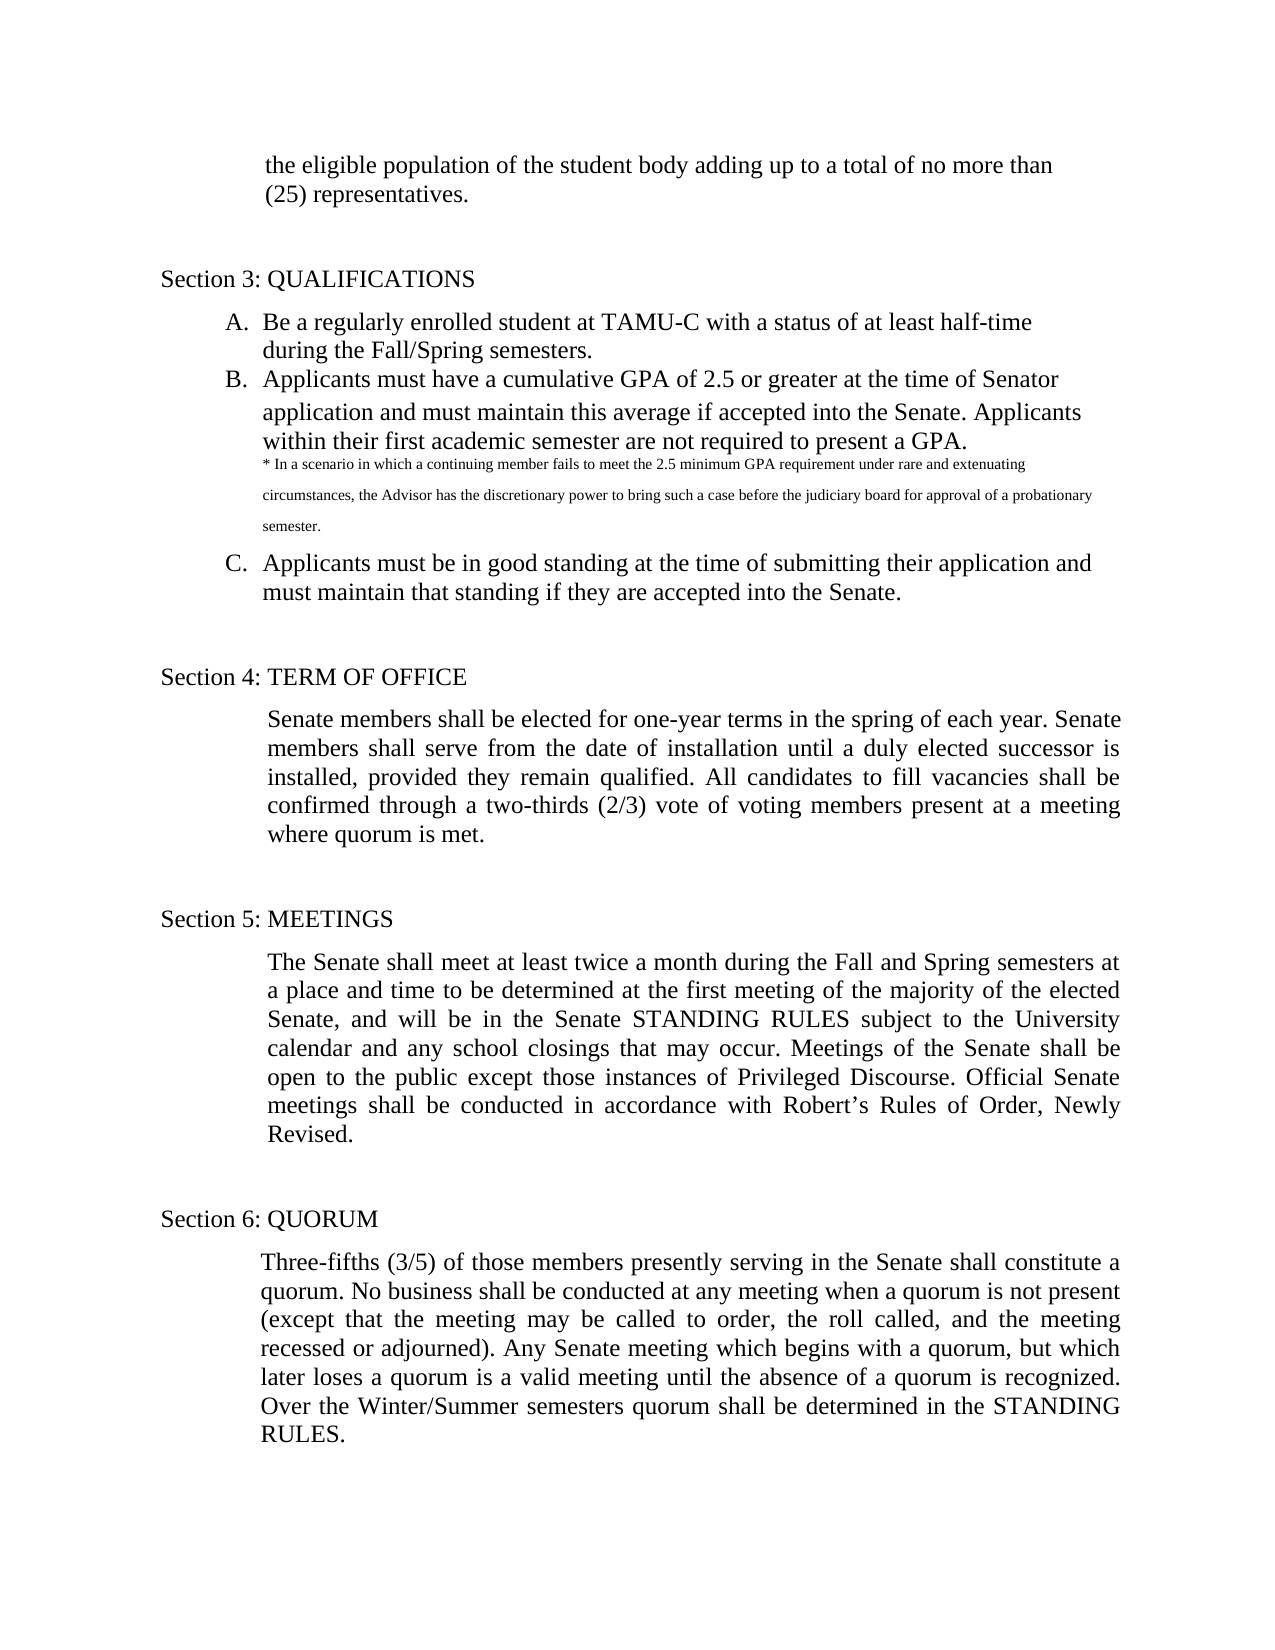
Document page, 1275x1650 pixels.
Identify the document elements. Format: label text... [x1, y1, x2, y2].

text Section 6: QUORUM [160, 1204, 378, 1233]
list Applicants must be in good standing at the time of submitting their application and must maintain that standing if they are accepted into the Senate. [225, 548, 1117, 606]
list Be a regularly enrolled student at TAMU-C with a status of at least half-time [225, 307, 1125, 335]
text Section 4: TERM OF OFFICE [160, 662, 467, 691]
text Senate members shall be elected for one-year terms in the spring of each year. Senate members shall serve from the date of installation until a duly elected successor is installed, provided they remain qualified. All candidates to fill vacancies shall be confirmed through a two-thirds (2/3) vote of voting members present at a meeting where quorum is met. [267, 704, 1122, 848]
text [265, 150, 1054, 207]
list application and must maintain this average if accepted into the Senate. Applicants within their first academic semester are not required to present a GPA. * In a scenario in which a continuing member fails to meet the 2.5 minimum GPA requirement under rare and extenuating circumstances, the Advisor has the discretionary power to bring such a case before the judiciary board for approval of a probationary semester. [262, 397, 1117, 548]
text The Senate shall meet at least twice a month during the Fall and Spring semesters at a place and time to be determined at the first meeting of the majority of the elected Senate, and will be in the Senate STANDING RULES subject to the University calendar and any school closings that may occur. Meetings of the Senate shall be open to the public except those instances of Privileged Discourse. Official Senate meetings shall be conducted in accordance with Robert’s Rules of Order, Newly Revised. [267, 947, 1122, 1148]
list Applicants must have a cumulative GPA of 2.5 or greater at the time of Senator [225, 364, 1097, 393]
text Three-fifths (3/5) of those members presently serving in the Senate shall constitute a quorum. No business shall be conducted at any meeting when a quorum is not present (except that the meeting may be called to order, the roll called, and the meeting recessed or adjourned). Any Senate meeting which begins with a quorum, but which later loses a quorum is a valid meeting until the absence of a quorum is recognized. Over the Winter/Summer semesters quorum shall be determined in the STANDING RULES. [260, 1247, 1122, 1448]
text Section 5: MEETINGS [160, 904, 394, 933]
list during the Fall/Spring semesters. [262, 335, 1097, 364]
text Section 3: QUALIFICATIONS [160, 264, 476, 293]
